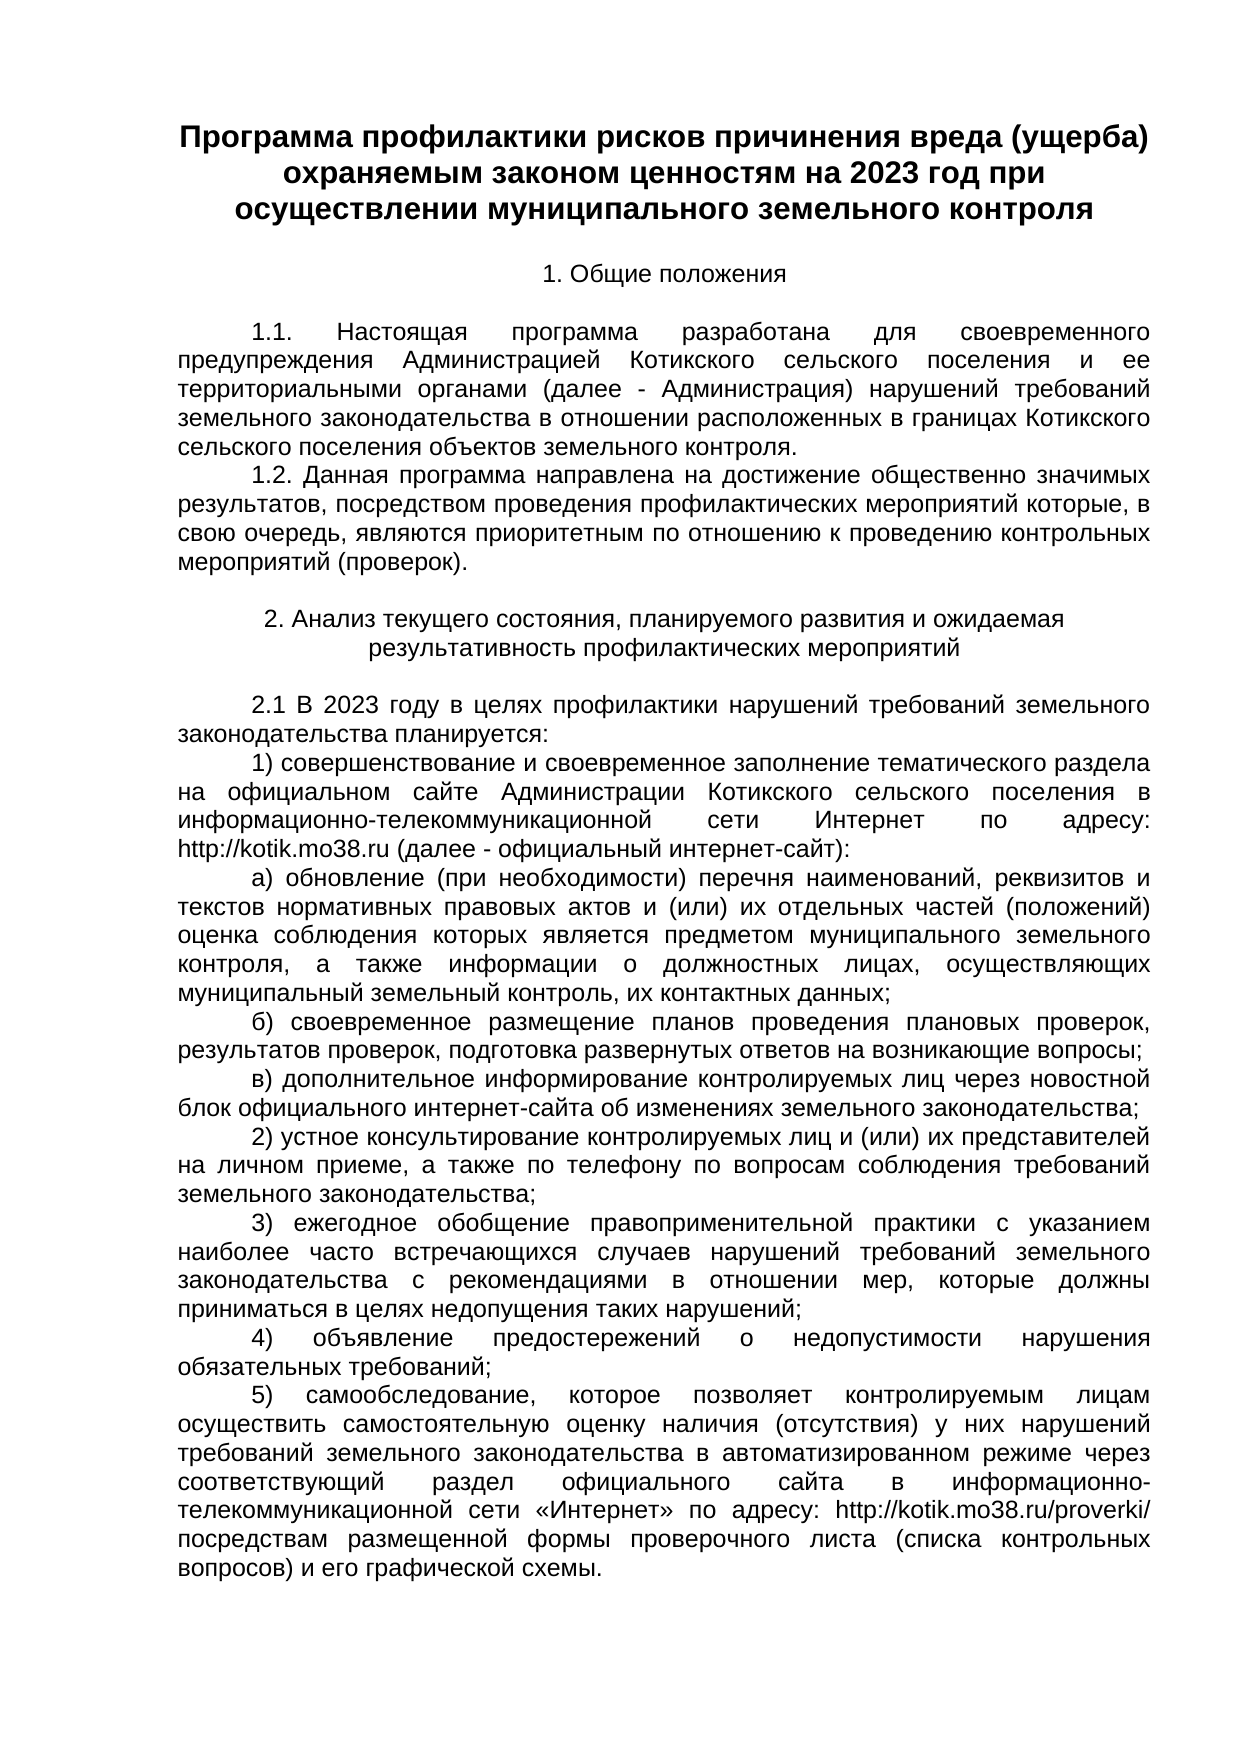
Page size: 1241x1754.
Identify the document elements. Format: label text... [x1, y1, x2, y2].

text 2) устное консультирование контролируемых лиц и (или) их представителей на личном приеме, а также по телефону по вопросам соблюдения требований земельного законодательства; [177, 1121, 1152, 1208]
text в) дополнительное информирование контролируемых лиц через новостной блок официального интернет-сайта об изменениях земельного законодательства; [177, 1064, 1152, 1121]
text Программа профилактики рисков причинения вреда (ущерба) охраняемым законом ценностям на 2023 год при осуществлении муниципального земельного контроля [177, 118, 1152, 226]
text б) своевременное размещение планов проведения плановых проверок, результатов проверок, подготовка развернутых ответов на возникающие вопросы; [177, 1006, 1152, 1064]
text 1.2. Данная программа направлена на достижение общественно значимых результатов, посредством проведения профилактических мероприятий которые, в свою очередь, являются приоритетным по отношению к проведению контрольных мероприятий (проверок). [177, 460, 1152, 575]
text 4) объявление предостережений о недопустимости нарушения обязательных требований; [177, 1323, 1152, 1380]
text а) обновление (при необходимости) перечня наименований, реквизитов и текстов нормативных правовых актов и (или) их отдельных частей (положений) оценка соблюдения которых является предметом муниципального земельного контроля, а также информации о должностных лицах, осуществляющих муниципальный земельный контроль, их контактных данных; [177, 863, 1152, 1006]
text 5) самообследование, которое позволяет контролируемым лицам осуществить самостоятельную оценку наличия (отсутствия) у них нарушений требований земельного законодательства в автоматизированном режиме через соответствующий раздел официального сайта в информационно-телекоммуникационной сети «Интернет» по адресу: http://kotik.mo38.ru/proverki/ посредствам размещенной формы проверочного листа (списка контрольных вопросов) и его графической схемы. [177, 1380, 1152, 1581]
text 1. Общие положения [177, 259, 1152, 288]
text 3) ежегодное обобщение правоприменительной практики с указанием наиболее часто встречающихся случаев нарушений требований земельного законодательства с рекомендациями в отношении мер, которые должны приниматься в целях недопущения таких нарушений; [177, 1208, 1152, 1323]
text 2.1 В 2023 году в целях профилактики нарушений требований земельного законодательства планируется: [177, 690, 1152, 748]
text 2. Анализ текущего состояния, планируемого развития и ожидаемая результативность профилактических мероприятий [177, 604, 1152, 661]
text 1) совершенствование и своевременное заполнение тематического раздела на официальном сайте Администрации Котикского сельского поселения в информационно-телекоммуникационной сети Интернет по адресу: http://kotik.mo38.ru (далее - официальный интернет-сайт): [177, 748, 1152, 863]
text 1.1. Настоящая программа разработана для своевременного предупреждения Администрацией Котикского сельского поселения и ее территориальными органами (далее - Администрация) нарушений требований земельного законодательства в отношении расположенных в границах Котикского сельского поселения объектов земельного контроля. [177, 316, 1152, 460]
